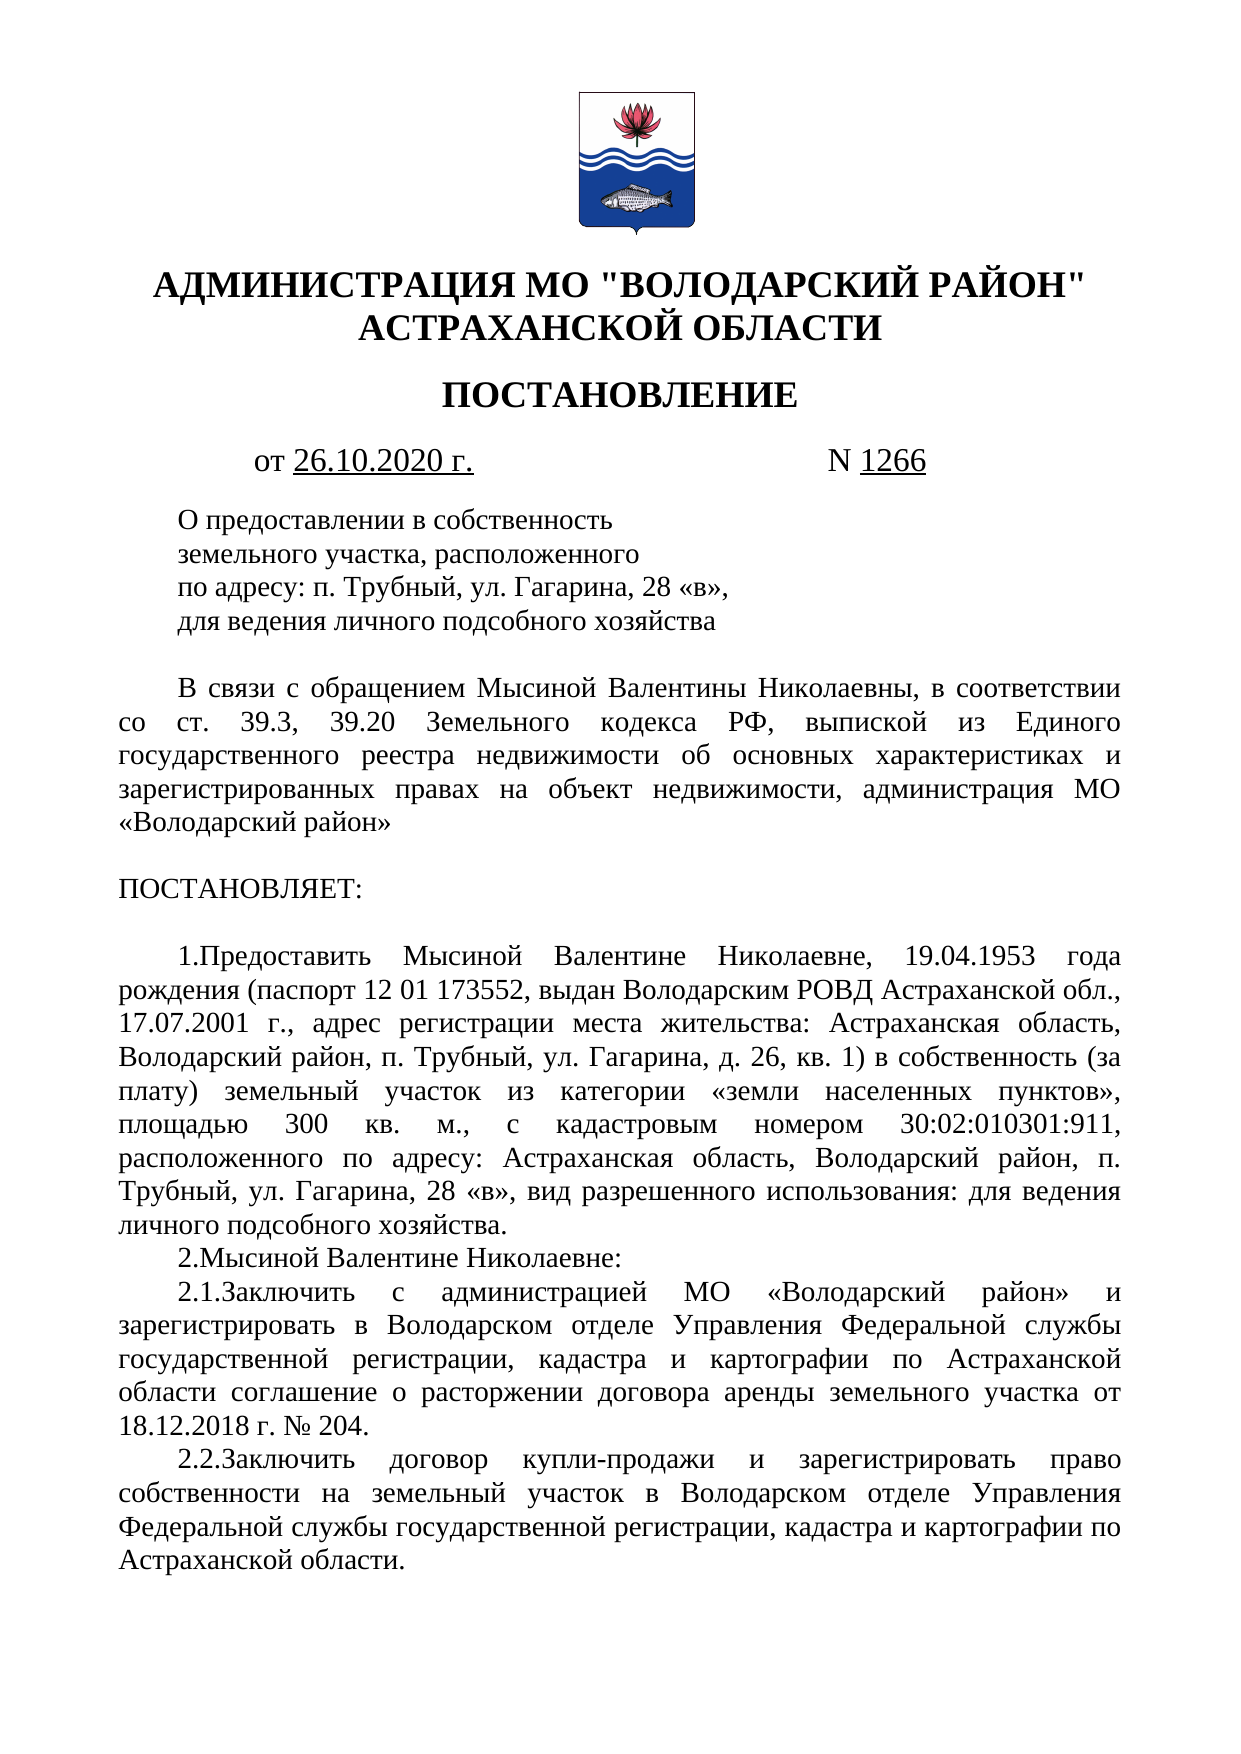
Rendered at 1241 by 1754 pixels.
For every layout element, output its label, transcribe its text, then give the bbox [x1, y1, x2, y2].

text О предоставлении в собственность [118, 502, 1122, 536]
table_header N 1266 [620, 440, 1133, 478]
text 2.1.Заключить с администрацией МО «Володарский район» и зарегистрировать в Володарском отделе Управления Федеральной службы государственной регистрации, кадастра и картографии по Астраханской области соглашение о расторжении договора аренды земельного участка от 18.12.2018 г. № 204. [118, 1274, 1122, 1442]
text ПОСТАНОВЛЯЕТ: [118, 871, 1122, 905]
text АСТРАХАНСКОЙ ОБЛАСТИ [118, 306, 1122, 349]
picture [578, 91, 696, 235]
text земельного участка, расположенного [118, 536, 1122, 569]
text для ведения личного подсобного хозяйства [118, 603, 1122, 637]
text 1.Предоставить Мысиной Валентине Николаевне, 19.04.1953 года рождения (паспорт 12 01 173552, выдан Володарским РОВД Астраханской обл., 17.07.2001 г., адрес регистрации места жительства: Астраханская область, Володарский район, п. Трубный, ул. Гагарина, д. 26, кв. 1) в собственность (за плату) земельный участок из категории «земли населенных пунктов», площадью 300 кв. м., с кадастровым номером 30:02:010301:911, расположенного по адресу: Астраханская область, Володарский район, п. Трубный, ул. Гагарина, 28 «в», вид разрешенного использования: для ведения личного подсобного хозяйства. [118, 938, 1122, 1240]
text по адресу: п. Трубный, ул. Гагарина, 28 «в», [118, 569, 1122, 603]
text В связи с обращением Мысиной Валентины Николаевны, в соответствии со ст. 39.3, 39.20 Земельного кодекса РФ, выпиской из Единого государственного реестра недвижимости об основных характеристиках и зарегистрированных правах на объект недвижимости, администрация МО «Володарский район» [118, 670, 1122, 838]
table_header от 26.10.2020 г. [107, 440, 620, 478]
text 2.2.Заключить договор купли-продажи и зарегистрировать право собственности на земельный участок в Володарском отделе Управления Федеральной службы государственной регистрации, кадастра и картографии по Астраханской области. [118, 1442, 1122, 1576]
text 2.Мысиной Валентине Николаевне: [118, 1240, 1122, 1274]
text АДМИНИСТРАЦИЯ МО "ВОЛОДАРСКИЙ РАЙОН" [118, 262, 1122, 306]
text ПОСТАНОВЛЕНИЕ [118, 373, 1122, 416]
